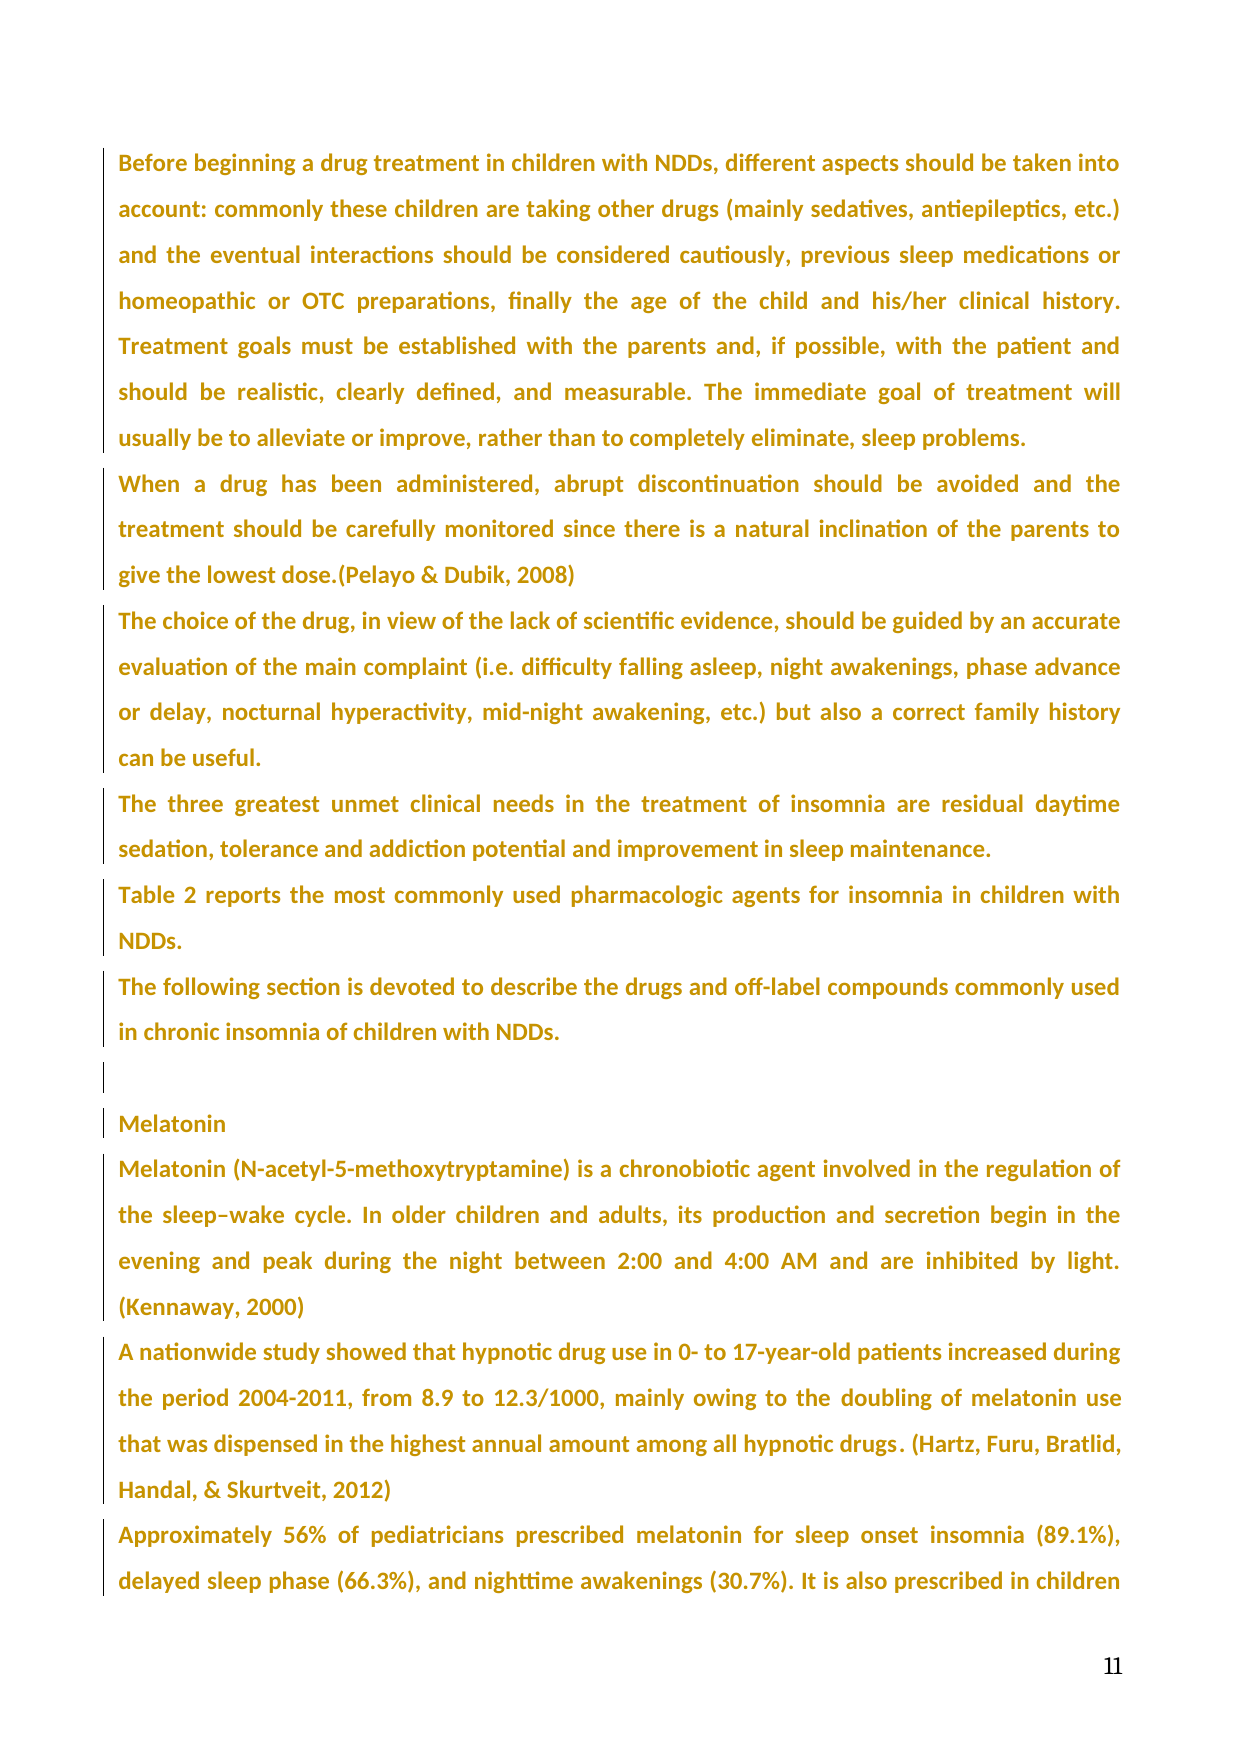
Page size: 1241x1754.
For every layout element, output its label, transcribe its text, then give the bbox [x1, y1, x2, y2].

text The following section is devoted to describe the drugs and off-label compounds commonly used in chronic insomnia of children with NDDs. [118, 971, 1122, 1047]
text The choice of the drug, in view of the lack of scientific evidence, should be guided by an accurate evaluation of the main complaint (i.e. difficulty falling asleep, night awakenings, phase advance or delay, nocturnal hyperactivity, mid-night awakening, etc.) but also a correct family history can be useful. [118, 605, 1122, 773]
text The three greatest unmet clinical needs in the treatment of insomnia are residual daytime sedation, tolerance and addiction potential and improvement in sleep maintenance. [118, 788, 1122, 864]
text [118, 1519, 1122, 1596]
text When a drug has been administered, abrupt discontinuation should be avoided and the treatment should be carefully monitored since there is a natural inclination of the parents to give the lowest dose.(Pelayo & Dubik, 2008) [118, 468, 1122, 590]
text Table 2 reports the most commonly used pharmacologic agents for insomnia in children with NDDs. [118, 879, 1122, 956]
text Before beginning a drug treatment in children with NDDs, different aspects should be taken into account: commonly these children are taking other drugs (mainly sedatives, antiepileptics, etc.) and the eventual interactions should be considered cautiously, previous sleep medications or homeopathic or OTC preparations, finally the age of the child and his/her clinical history. Treatment goals must be established with the parents and, if possible, with the patient and should be realistic, clearly defined, and measurable. The immediate goal of treatment will usually be to alleviate or improve, rather than to completely eliminate, sleep problems. [118, 148, 1122, 452]
text Melatonin [118, 1108, 1122, 1138]
text A nationwide study showed that hypnotic drug use in 0- to 17-year-old patients increased during the period 2004-2011, from 8.9 to 12.3/1000, mainly owing to the doubling of melatonin use that was dispensed in the highest annual amount among all hypnotic drugs. (Hartz, Furu, Bratlid, Handal, & Skurtveit, 2012) [118, 1337, 1122, 1504]
text Melatonin (N-acetyl-5-methoxytryptamine) is a chronobiotic agent involved in the regulation of the sleep–wake cycle. In older children and adults, its production and secretion begin in the evening and peak during the night between 2:00 and 4:00 AM and are inhibited by light.(Kennaway, 2000) [118, 1154, 1122, 1321]
